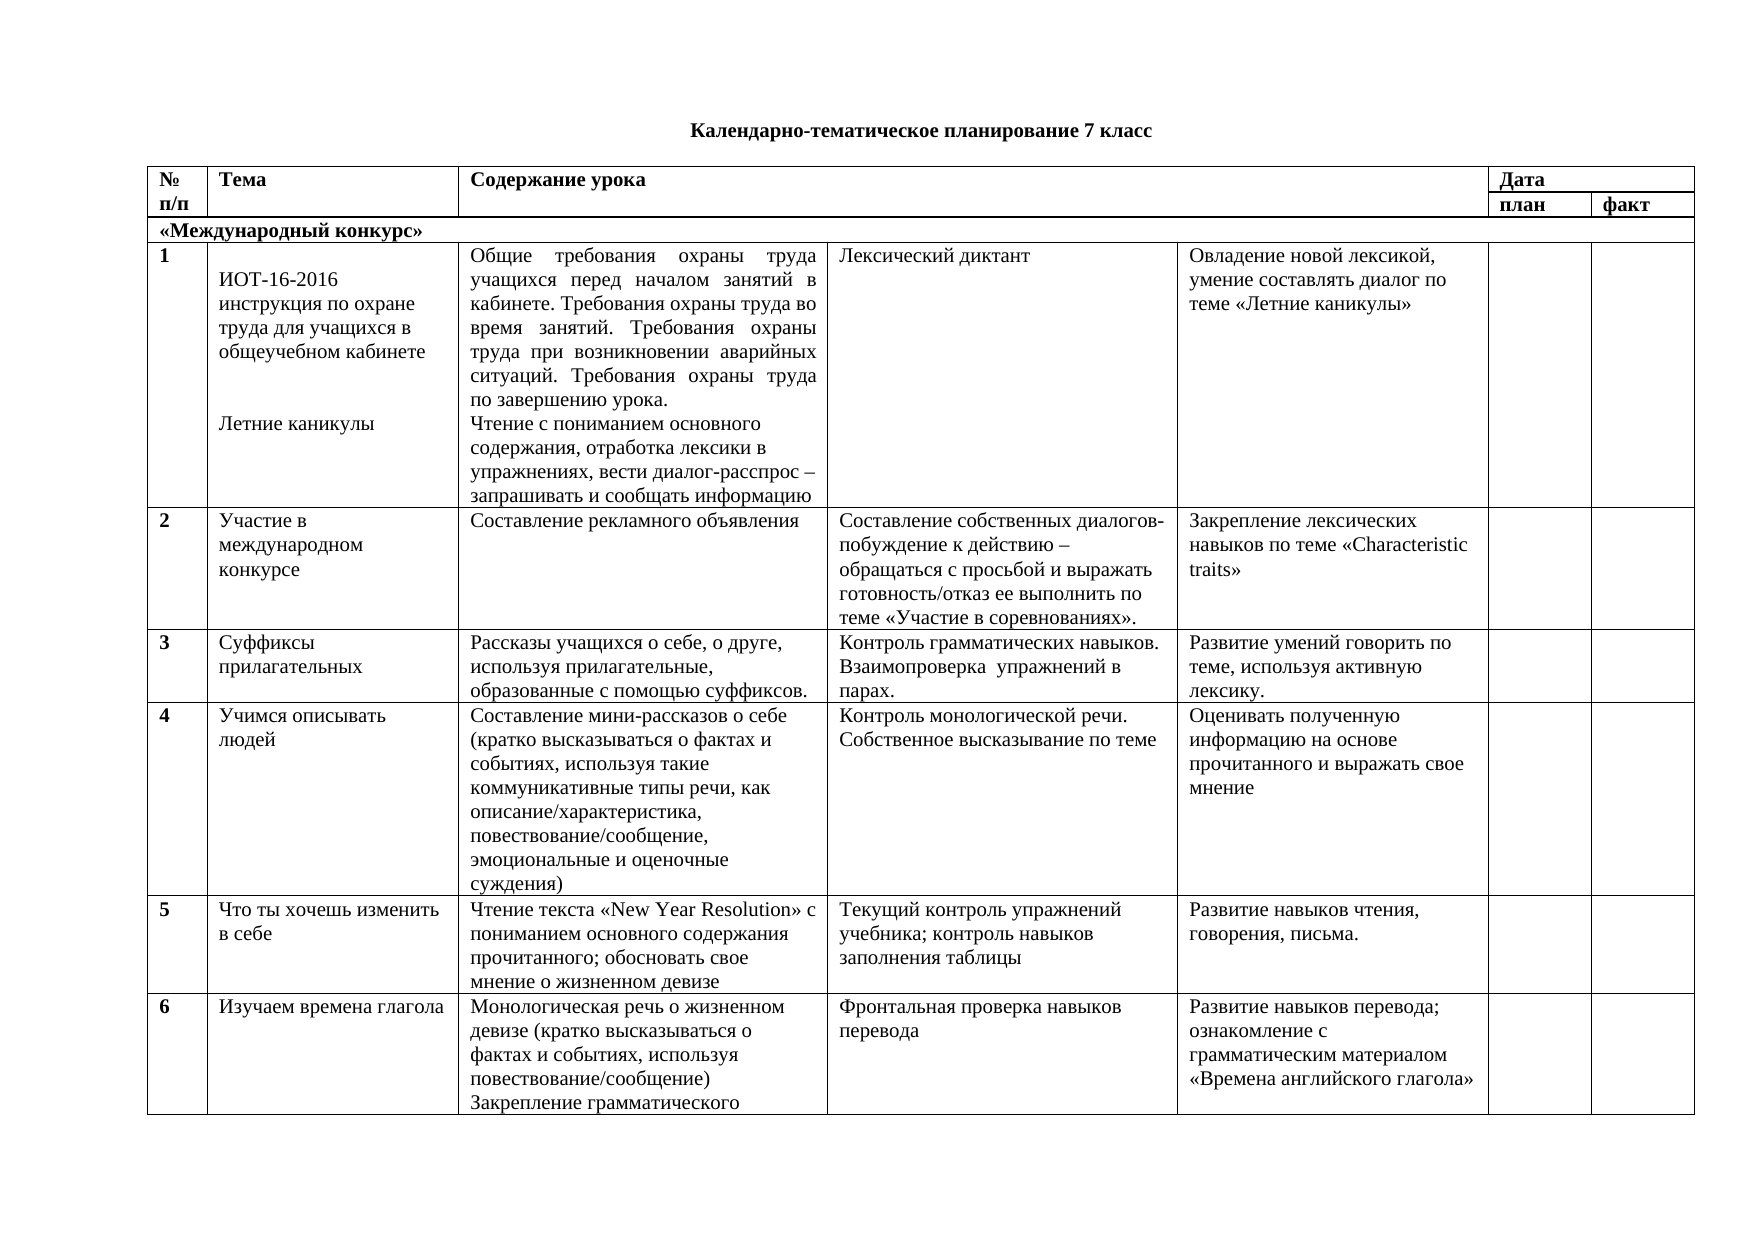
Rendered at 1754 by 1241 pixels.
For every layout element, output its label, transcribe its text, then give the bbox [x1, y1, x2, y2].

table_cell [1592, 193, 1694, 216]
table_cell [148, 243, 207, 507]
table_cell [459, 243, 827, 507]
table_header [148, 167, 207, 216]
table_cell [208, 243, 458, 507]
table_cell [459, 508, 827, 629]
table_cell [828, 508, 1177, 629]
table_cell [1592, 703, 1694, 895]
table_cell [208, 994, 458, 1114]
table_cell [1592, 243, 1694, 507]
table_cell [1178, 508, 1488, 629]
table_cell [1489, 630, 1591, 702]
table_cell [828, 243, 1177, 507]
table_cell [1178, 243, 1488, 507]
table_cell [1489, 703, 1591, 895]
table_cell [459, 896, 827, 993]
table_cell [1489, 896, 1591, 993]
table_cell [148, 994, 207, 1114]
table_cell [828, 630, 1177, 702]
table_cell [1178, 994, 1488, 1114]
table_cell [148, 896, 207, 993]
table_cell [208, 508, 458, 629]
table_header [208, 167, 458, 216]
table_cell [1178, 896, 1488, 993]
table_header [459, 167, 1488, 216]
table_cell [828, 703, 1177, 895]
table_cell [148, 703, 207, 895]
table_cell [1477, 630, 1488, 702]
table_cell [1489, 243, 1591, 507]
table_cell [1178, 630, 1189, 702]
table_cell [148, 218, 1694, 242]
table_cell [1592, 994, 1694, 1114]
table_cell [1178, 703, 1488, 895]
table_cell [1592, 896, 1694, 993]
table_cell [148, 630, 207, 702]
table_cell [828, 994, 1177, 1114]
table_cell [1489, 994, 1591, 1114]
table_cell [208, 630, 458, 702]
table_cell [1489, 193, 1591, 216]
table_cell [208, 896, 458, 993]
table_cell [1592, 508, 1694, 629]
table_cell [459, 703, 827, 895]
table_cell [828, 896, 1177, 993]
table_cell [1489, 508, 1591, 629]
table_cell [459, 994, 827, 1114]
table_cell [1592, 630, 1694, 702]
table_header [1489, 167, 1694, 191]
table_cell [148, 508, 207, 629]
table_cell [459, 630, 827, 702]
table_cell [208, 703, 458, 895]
text Календарно-тематическое планирование 7 класс [177, 118, 1665, 142]
